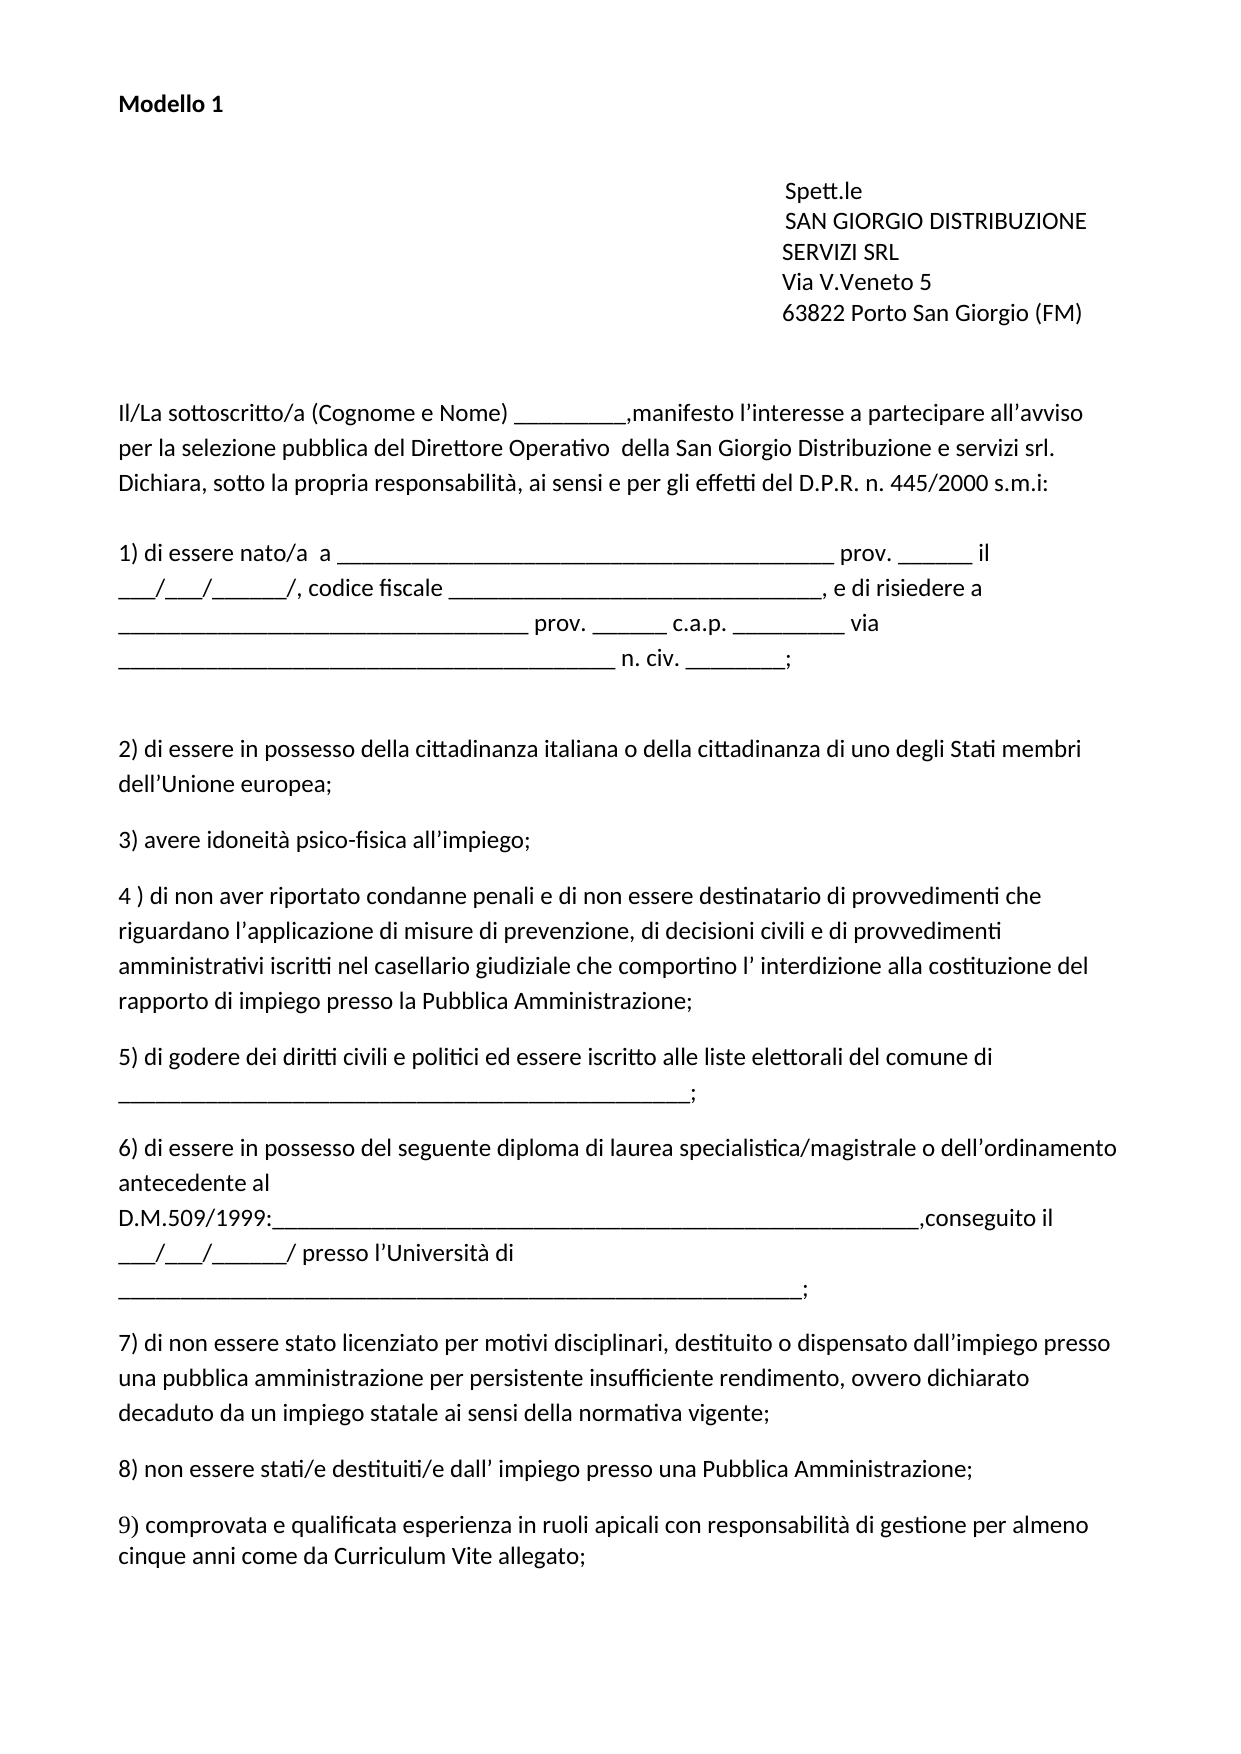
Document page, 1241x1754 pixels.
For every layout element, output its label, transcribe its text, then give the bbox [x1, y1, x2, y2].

text 5) di godere dei diritti civili e politici ed essere iscritto alle liste elettorali del comune di ______________________________________________; [118, 1041, 1122, 1106]
text 63822 Porto San Giorgio (FM) [118, 297, 1122, 328]
text 7) di non essere stato licenziato per motivi disciplinari, destituito o dispensato dall’impiego presso una pubblica amministrazione per persistente insufficiente rendimento, ovvero dichiarato decaduto da un impiego statale ai sensi della normativa vigente; [118, 1328, 1122, 1428]
text SAN GIORGIO DISTRIBUZIONE SERVIZI SRL [782, 206, 1122, 267]
text 4 ) di non aver riportato condanne penali e di non essere destinatario di provvedimenti che riguardano l’applicazione di misure di prevenzione, di decisioni civili e di provvedimenti amministrativi iscritti nel casellario giudiziale che comportino l’ interdizione alla costituzione del rapporto di impiego presso la Pubblica Amministrazione; [118, 880, 1122, 1016]
text Modello 1 [118, 89, 1122, 119]
text 2) di essere in possesso della cittadinanza italiana o della cittadinanza di uno degli Stati membri dell’Unione europea; [118, 733, 1122, 799]
text Il/La sottoscritto/a (Cognome e Nome) _________,manifesto l’interesse a partecipare all’avviso per la selezione pubblica del Direttore Operativo della San Giorgio Distribuzione e servizi srl. Dichiara, sotto la propria responsabilità, ai sensi e per gli effetti del D.P.R. n. 445/2000 s.m.i: [118, 398, 1122, 498]
text 3) avere idoneità psico-fisica all’impiego; [118, 824, 1122, 855]
text Spett.le [782, 175, 1122, 206]
text 9) comprovata e qualificata esperienza in ruoli apicali con responsabilità di gestione per almeno cinque anni come da Curriculum Vite allegato; [118, 1509, 1122, 1570]
text 6) di essere in possesso del seguente diploma di laurea specialistica/magistrale o dell’ordinamento antecedente al D.M.509/1999:____________________________________________________,conseguito il ___/___/______/ presso l’Università di _______________________________________________________; [118, 1132, 1122, 1302]
text 8) non essere stati/e destituiti/e dall’ impiego presso una Pubblica Amministrazione; [118, 1453, 1122, 1484]
text 1) di essere nato/a a ________________________________________ prov. ______ il ___/___/______/, codice fiscale ______________________________, e di risiedere a _________________________________ prov. ______ c.a.p. _________ via ________________________________________ n. civ. ________; [118, 538, 1122, 673]
text Via V.Veneto 5 [118, 267, 1122, 297]
